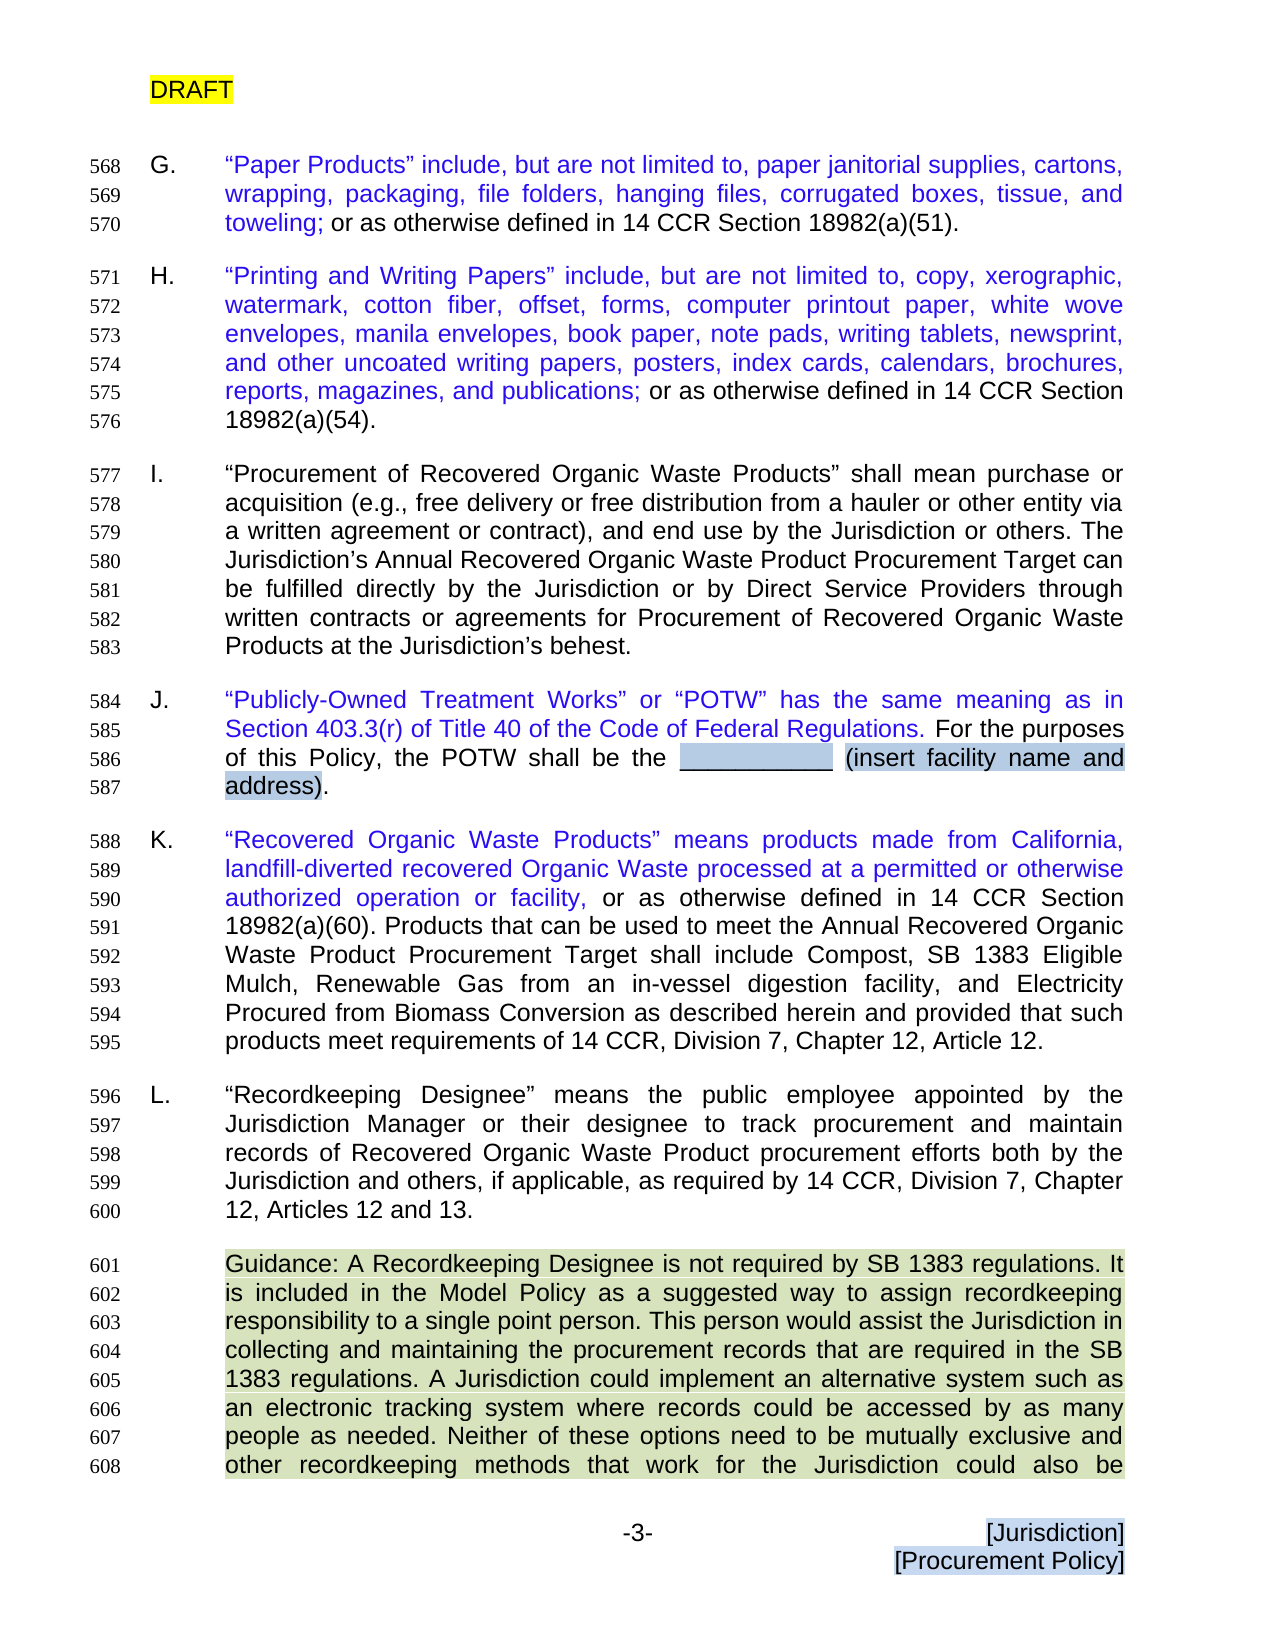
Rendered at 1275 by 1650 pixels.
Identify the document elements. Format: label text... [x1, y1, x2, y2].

text I. “Procurement of Recovered Organic Waste Products” shall mean purchase or acquisition (e.g., free delivery or free distribution from a hauler or other entity via a written agreement or contract), and end use by the Jurisdiction or others. The Jurisdiction’s Annual Recovered Organic Waste Product Procurement Target can be fulfilled directly by the Jurisdiction or by Direct Service Providers through written contracts or agreements for Procurement of Recovered Organic Waste Products at the Jurisdiction’s behest. [150, 459, 1125, 660]
text L. “Recordkeeping Designee” means the public employee appointed by the Jurisdiction Manager or their designee to track procurement and maintain records of Recovered Organic Waste Product procurement efforts both by the Jurisdiction and others, if applicable, as required by 14 CCR, Division 7, Chapter 12, Articles 12 and 13. [150, 1080, 1125, 1224]
text G. “Paper Products” include, but are not limited to, paper janitorial supplies, cartons, wrapping, packaging, file folders, hanging files, corrugated boxes, tissue, and toweling; or as otherwise defined in 14 CCR Section 18982(a)(51). [150, 150, 1125, 236]
text J. “Publicly-Owned Treatment Works” or “POTW” has the same meaning as in Section 403.3(r) of Title 40 of the Code of Federal Regulations. For the purposes of this Policy, the POTW shall be the ___________ (insert facility name and address). [150, 685, 1125, 800]
text H. “Printing and Writing Papers” include, but are not limited to, copy, xerographic, watermark, cotton fiber, offset, forms, computer printout paper, white wove envelopes, manila envelopes, book paper, note pads, writing tablets, newsprint, and other uncoated writing papers, posters, index cards, calendars, brochures, reports, magazines, and publications; or as otherwise defined in 14 CCR Section 18982(a)(54). [150, 261, 1125, 434]
text K. “Recovered Organic Waste Products” means products made from California, landfill-diverted recovered Organic Waste processed at a permitted or otherwise authorized operation or facility, or as otherwise defined in 14 CCR Section 18982(a)(60). Products that can be used to meet the Annual Recovered Organic Waste Product Procurement Target shall include Compost, SB 1383 Eligible Mulch, Renewable Gas from an in-vessel digestion facility, and Electricity Procured from Biomass Conversion as described herein and provided that such products meet requirements of 14 CCR, Division 7, Chapter 12, Article 12. [150, 825, 1125, 1055]
